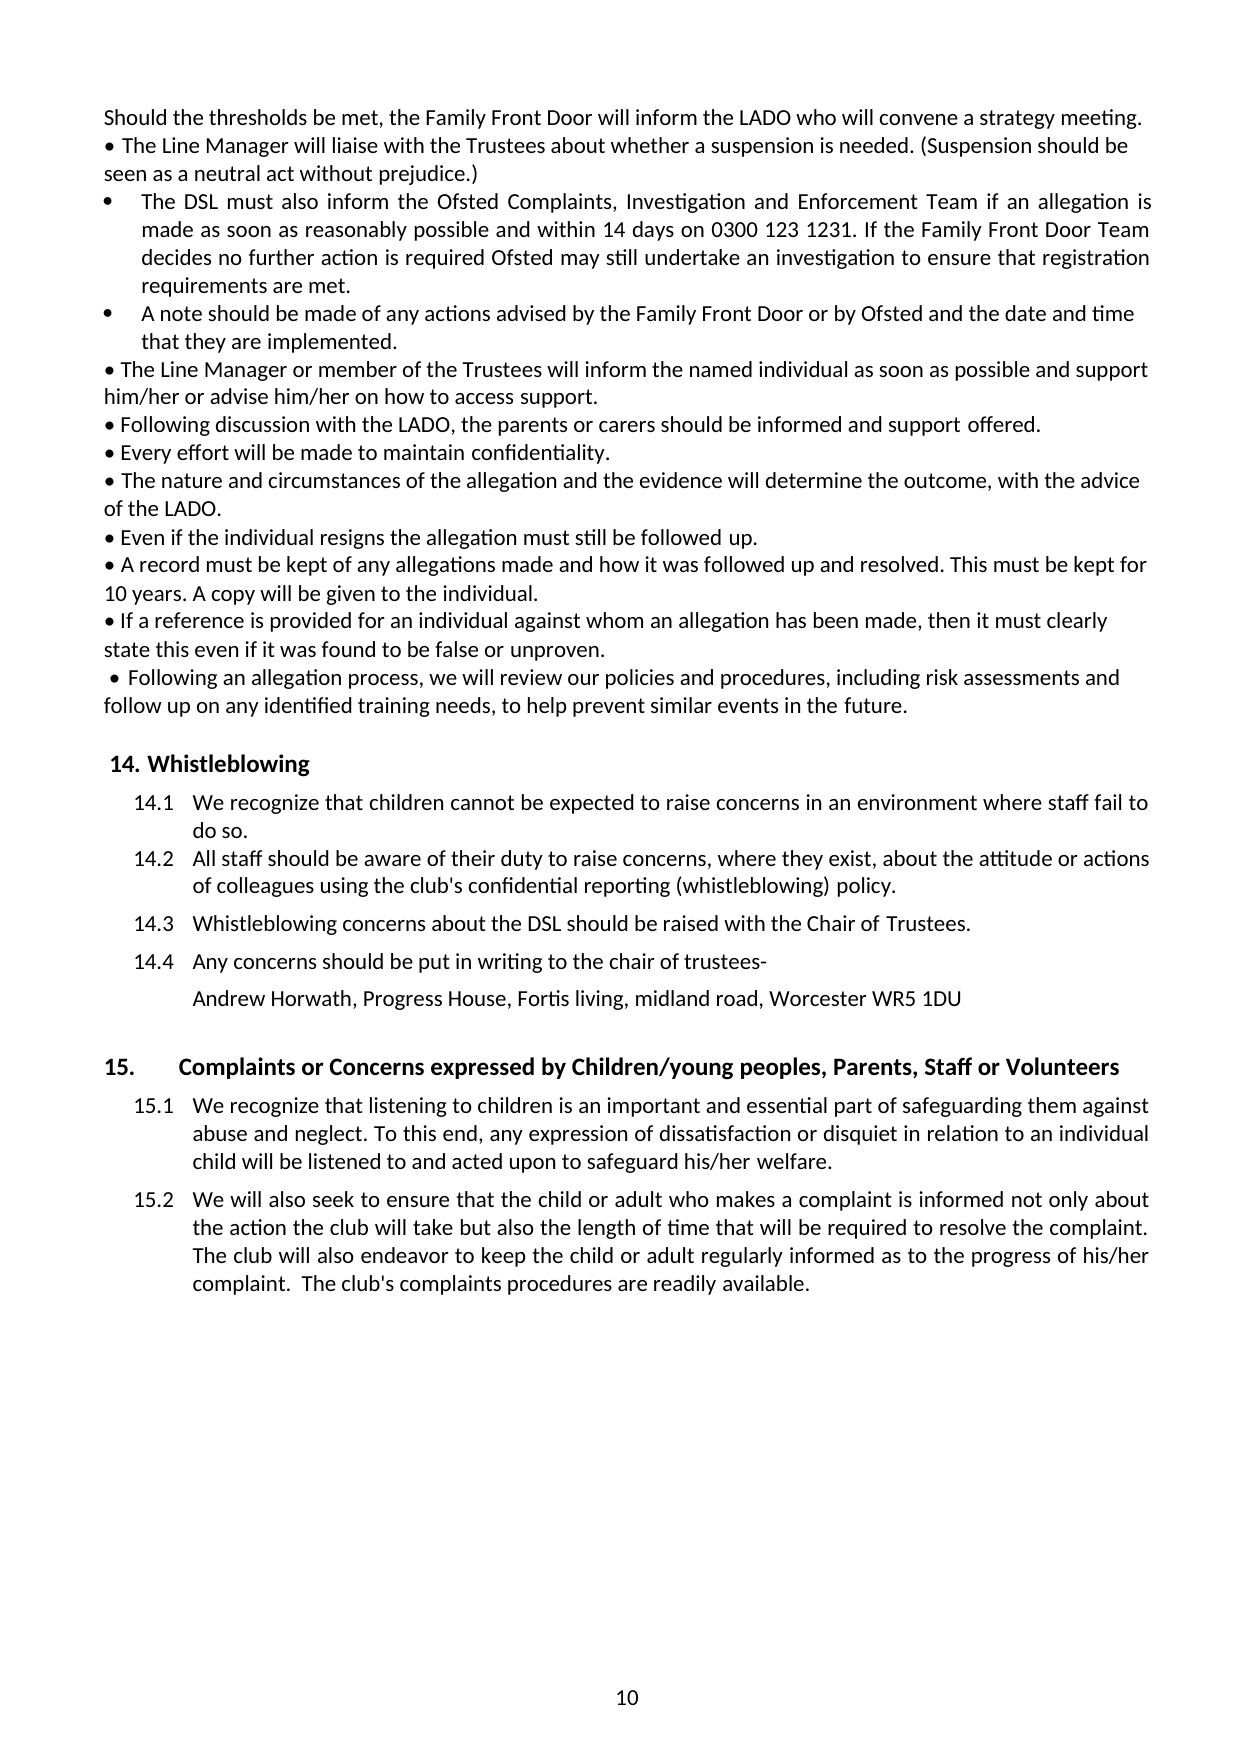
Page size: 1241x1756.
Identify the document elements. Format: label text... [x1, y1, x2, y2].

list All staff should be aware of their duty to raise concerns, where they exist, about the attitude or actions of colleagues using the club's confidential reporting (whistleblowing) policy. [133, 845, 1152, 900]
list Every effort will be made to maintain confidentiality. [103, 438, 1163, 466]
list The Line Manager or member of the Trustees will inform the named individual as soon as possible and support him/her or advise him/her on how to access support. [103, 355, 1152, 410]
list A note should be made of any actions advised by the Family Front Door or by Ofsted and the date and time that they are implemented. [103, 299, 1152, 355]
list Andrew Horwath, Progress House, Fortis living, midland road, Worcester WR5 1DU [192, 984, 1163, 1012]
list We will also seek to ensure that the child or adult who makes a complaint is informed not only about the action the club will take but also the length of time that will be required to resolve the complaint. The club will also endeavor to keep the child or adult regularly informed as to the progress of his/her complaint. The club's complaints procedures are readily available. [133, 1185, 1152, 1297]
list We recognize that children cannot be expected to raise concerns in an environment where staff fail to do so. [133, 788, 1152, 844]
list A record must be kept of any allegations made and how it was followed up and resolved. This must be kept for 10 years. A copy will be given to the individual. [103, 551, 1152, 607]
list The Line Manager will liaise with the Trustees about whether a suspension is needed. (Suspension should be seen as a neutral act without prejudice.) [103, 131, 1152, 187]
list If a reference is provided for an individual against whom an allegation has been made, then it must clearly state this even if it was found to be false or unproven. [103, 607, 1152, 663]
list Following discussion with the LADO, the parents or carers should be informed and support offered. [103, 410, 1163, 438]
list Whistleblowing concerns about the DSL should be raised with the Chair of Trustees. [133, 909, 1163, 937]
list Any concerns should be put in writing to the chair of trustees- [133, 947, 1163, 975]
list Even if the individual resigns the allegation must still be followed up. [103, 523, 1163, 551]
text Should the thresholds be met, the Family Front Door will inform the LADO who will convene a strategy meeting. [103, 103, 1162, 131]
list We recognize that listening to children is an important and essential part of safeguarding them against abuse and neglect. To this end, any expression of dissatisfaction or disquiet in relation to an individual child will be listened to and acted upon to safeguard his/her welfare. [133, 1091, 1152, 1176]
subtitle Complaints or Concerns expressed by Children/young peoples, Parents, Staff or Volunteers [103, 1051, 1163, 1082]
list Following an allegation process, we will review our policies and procedures, including risk assessments and follow up on any identified training needs, to help prevent similar events in the future. [103, 663, 1151, 719]
list The nature and circumstances of the allegation and the evidence will determine the outcome, with the advice of the LADO. [103, 467, 1152, 523]
subtitle Whistleblowing [109, 748, 1163, 779]
list The DSL must also inform the Ofsted Complaints, Investigation and Enforcement Team if an allegation is made as soon as reasonably possible and within 14 days on 0300 123 1231. If the Family Front Door Team decides no further action is required Ofsted may still undertake an investigation to ensure that registration requirements are met. [103, 187, 1152, 299]
